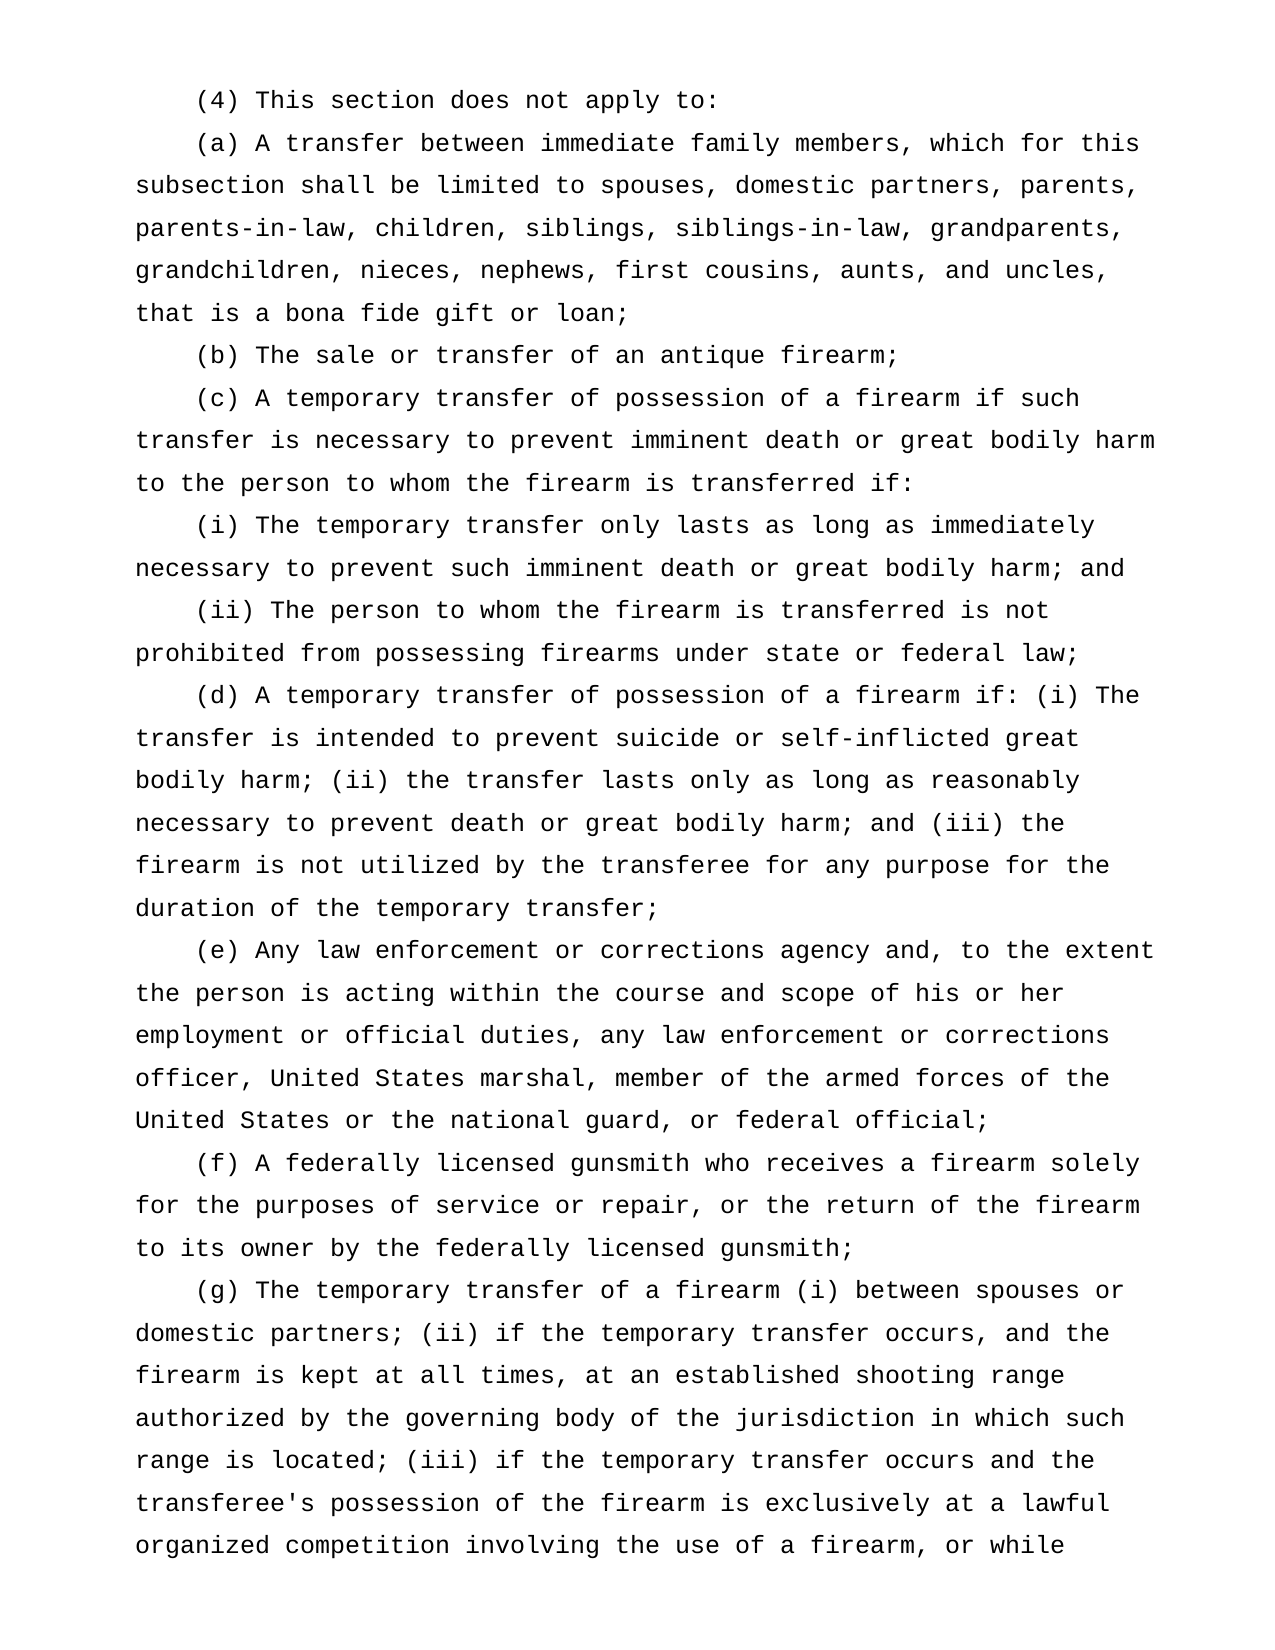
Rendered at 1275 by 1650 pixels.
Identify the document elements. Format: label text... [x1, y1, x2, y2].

text (4) This section does not apply to: [135, 75, 1170, 117]
text (b) The sale or transfer of an antique firearm; [135, 330, 1170, 372]
text (a) A transfer between immediate family members, which for this subsection shall be limited to spouses, domestic partners, parents, parents-in-law, children, siblings, siblings-in-law, grandparents, grandchildren, nieces, nephews, first cousins, aunts, and uncles, that is a bona fide gift or loan; [135, 117, 1170, 330]
text (f) A federally licensed gunsmith who receives a firearm solely for the purposes of service or repair, or the return of the firearm to its owner by the federally licensed gunsmith; [135, 1137, 1170, 1265]
text (d) A temporary transfer of possession of a firearm if: (i) The transfer is intended to prevent suicide or self-inflicted great bodily harm; (ii) the transfer lasts only as long as reasonably necessary to prevent death or great bodily harm; and (iii) the firearm is not utilized by the transferee for any purpose for the duration of the temporary transfer; [135, 670, 1170, 925]
text (i) The temporary transfer only lasts as long as immediately necessary to prevent such imminent death or great bodily harm; and [135, 500, 1170, 585]
text (ii) The person to whom the firearm is transferred is not prohibited from possessing firearms under state or federal law; [135, 585, 1170, 670]
text (e) Any law enforcement or corrections agency and, to the extent the person is acting within the course and scope of his or her employment or official duties, any law enforcement or corrections officer, United States marshal, member of the armed forces of the United States or the national guard, or federal official; [135, 925, 1170, 1137]
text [135, 1265, 1170, 1562]
text (c) A temporary transfer of possession of a firearm if such transfer is necessary to prevent imminent death or great bodily harm to the person to whom the firearm is transferred if: [135, 372, 1170, 500]
